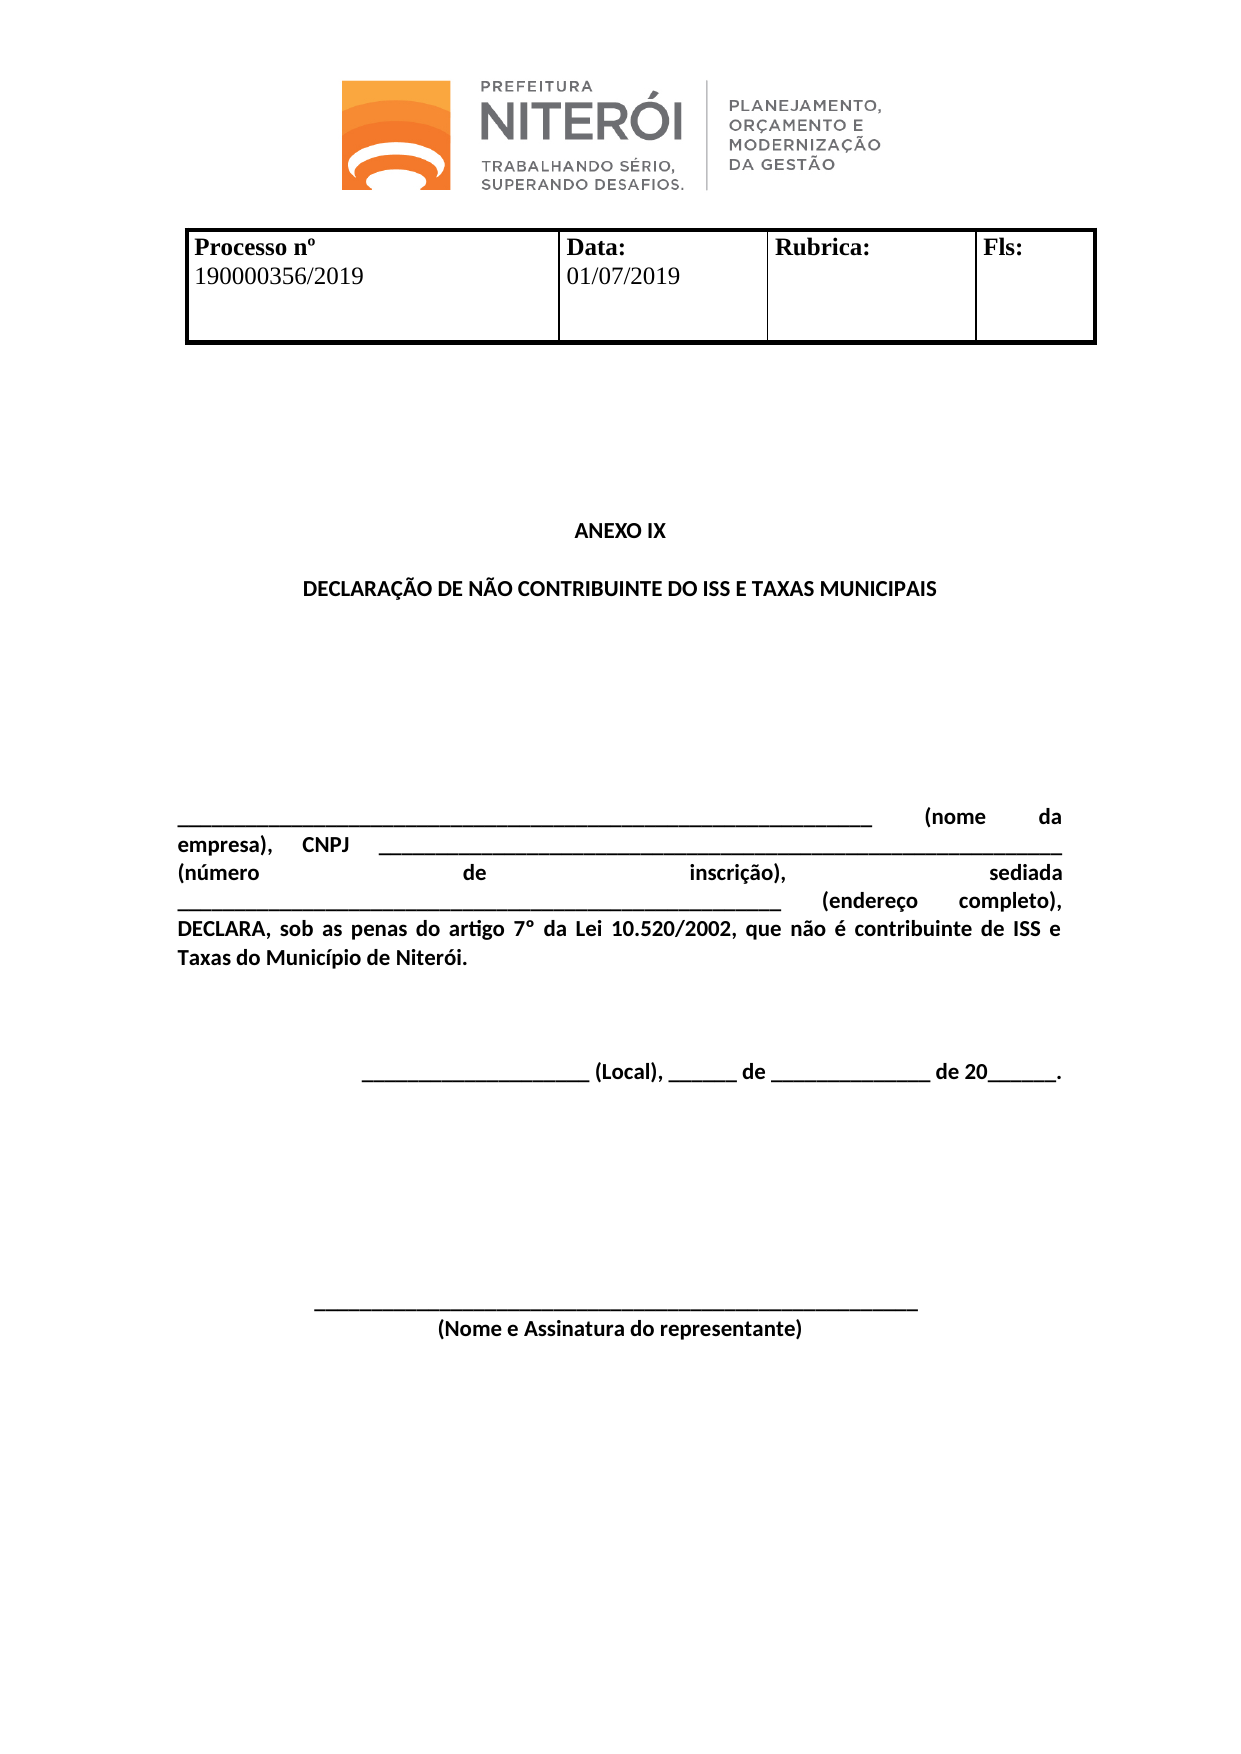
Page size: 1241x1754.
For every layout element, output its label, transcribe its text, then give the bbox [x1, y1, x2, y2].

text ____________________ (Local), ______ de ______________ de 20______. [177, 1057, 1063, 1085]
text ANEXO IX [177, 517, 1063, 544]
text DECLARAÇÃO DE NÃO CONTRIBUINTE DO ISS E TAXAS MUNICIPAIS [177, 574, 1063, 602]
text (Nome e Assinatura do representante) [177, 1314, 1063, 1342]
text _____________________________________________________ [177, 1286, 1056, 1314]
picture [333, 73, 892, 199]
text _____________________________________________________________ (nome da empresa), CNPJ ____________________________________________________________ (número de inscrição), sediada _____________________________________________________ (endereço completo), DECLARA, sob as penas do artigo 7º da Lei 10.520/2002, que não é contribuinte de ISS e Taxas do Município de Niterói. [177, 802, 1063, 971]
